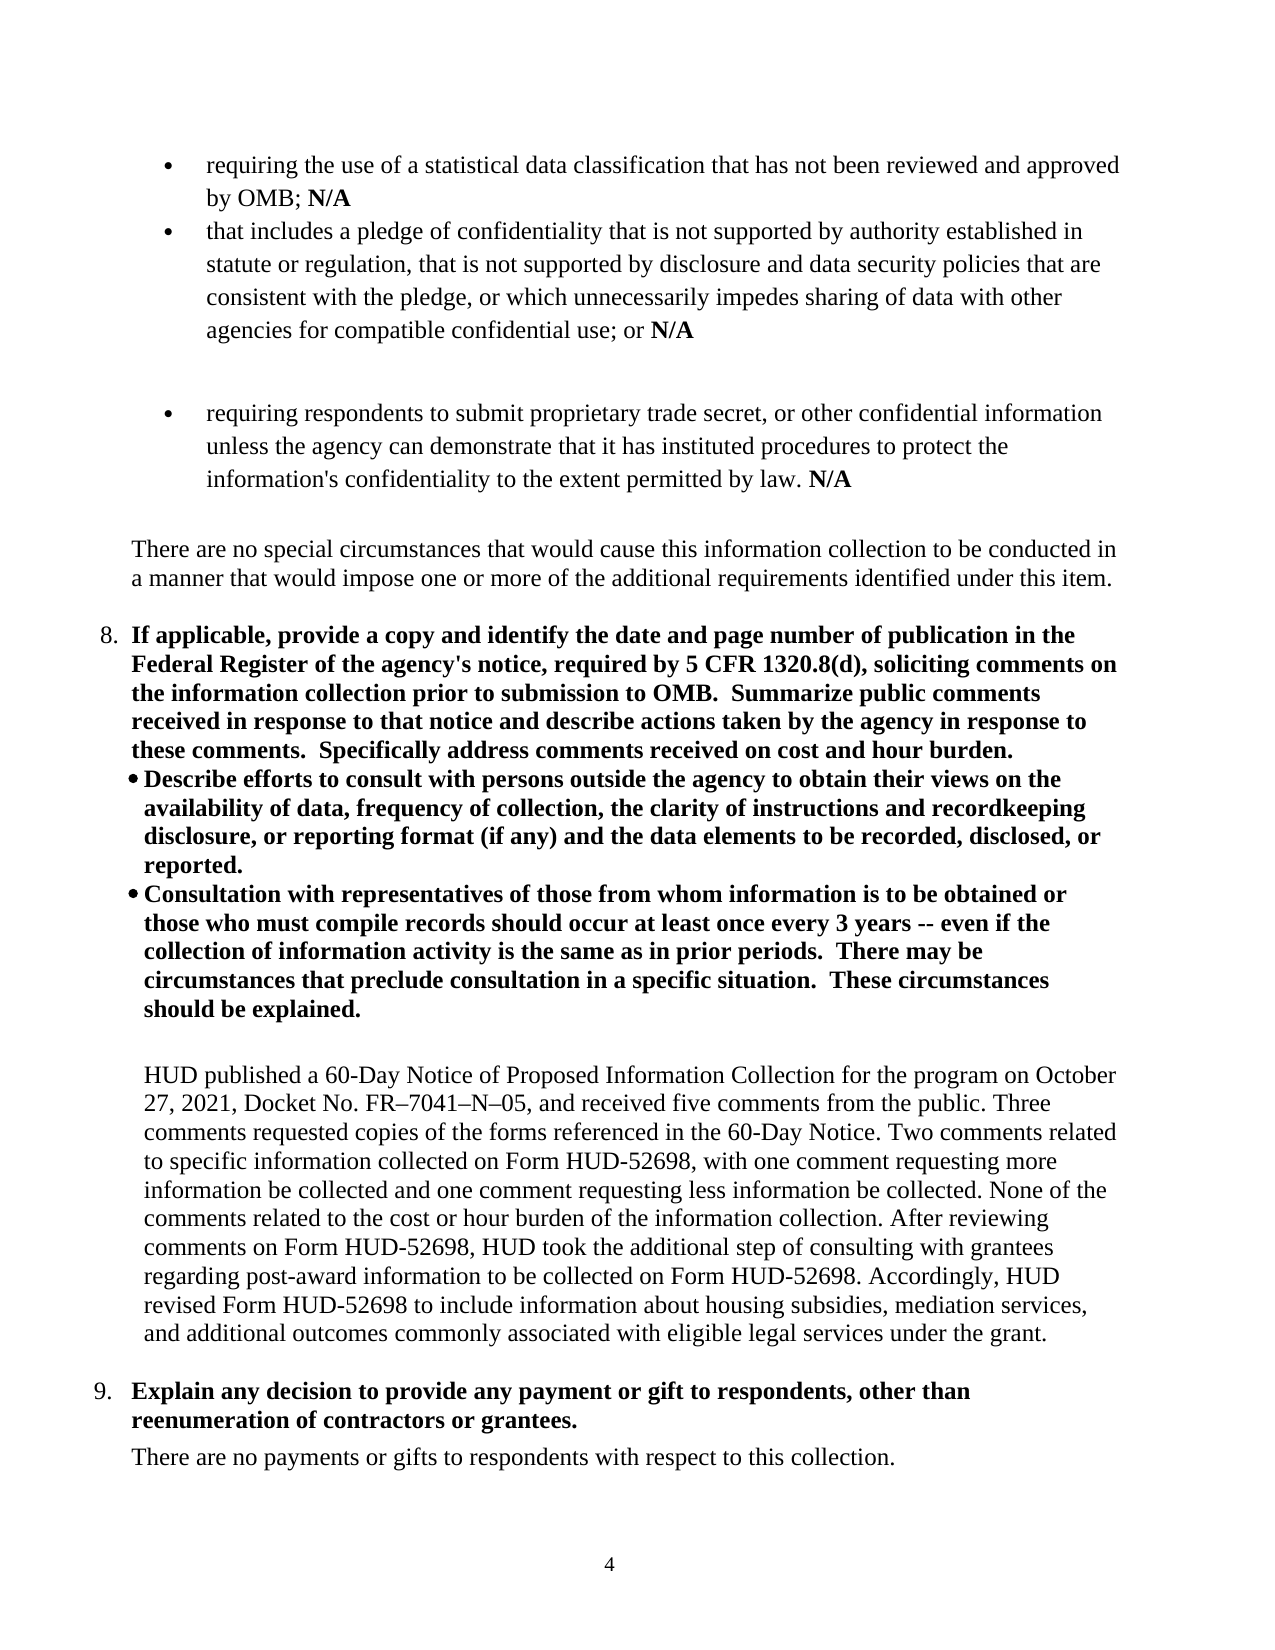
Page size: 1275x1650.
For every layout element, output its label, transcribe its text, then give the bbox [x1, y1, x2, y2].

text 9. Explain any decision to provide any payment or gift to respondents, other than reenumeration of contractors or grantees. [94, 1376, 1125, 1433]
list Consultation with representatives of those from whom information is to be obtained or those who must compile records should occur at least once every 3 years -- even if the collection of information activity is the same as in prior periods. There may be circumstances that preclude consultation in a specific situation. These circumstances should be explained. [129, 879, 1125, 1023]
list Describe efforts to consult with persons outside the agency to obtain their views on the availability of data, frequency of collection, the clarity of instructions and recordkeeping disclosure, or reporting format (if any) and the data elements to be recorded, disclosed, or reported. [129, 764, 1125, 879]
list requiring respondents to submit proprietary trade secret, or other confidential information unless the agency can demonstrate that it has instituted procedures to protect the information's confidentiality to the extent permitted by law. N/A [169, 398, 1125, 492]
text 8. If applicable, provide a copy and identify the date and page number of publication in the Federal Register of the agency's notice, required by 5 CFR 1320.8(d), soliciting comments on the information collection prior to submission to OMB. Summarize public comments received in response to that notice and describe actions taken by the agency in response to these comments. Specifically address comments received on cost and hour burden. [94, 620, 1125, 764]
text There are no special circumstances that would cause this information collection to be conducted in a manner that would impose one or more of the additional requirements identified under this item. [131, 534, 1125, 591]
text There are no payments or gifts to respondents with respect to this collection. [94, 1442, 1125, 1471]
list requiring the use of a statistical data classification that has not been reviewed and approved by OMB; N/A [169, 150, 1125, 212]
list that includes a pledge of confidentiality that is not supported by authority established in statute or regulation, that is not supported by disclosure and data security policies that are consistent with the pledge, or which unnecessarily impedes sharing of data with other agencies for compatible confidential use; or N/A [169, 216, 1125, 344]
text HUD published a 60-Day Notice of Proposed Information Collection for the program on October 27, 2021, Docket No. FR–7041–N–05, and received five comments from the public. Three comments requested copies of the forms referenced in the 60-Day Notice. Two comments related to specific information collected on Form HUD-52698, with one comment requesting more information be collected and one comment requesting less information be collected. None of the comments related to the cost or hour burden of the information collection. After reviewing comments on Form HUD-52698, HUD took the additional step of consulting with grantees regarding post-award information to be collected on Form HUD-52698. Accordingly, HUD revised Form HUD-52698 to include information about housing subsidies, mediation services, and additional outcomes commonly associated with eligible legal services under the grant. [144, 1060, 1125, 1347]
